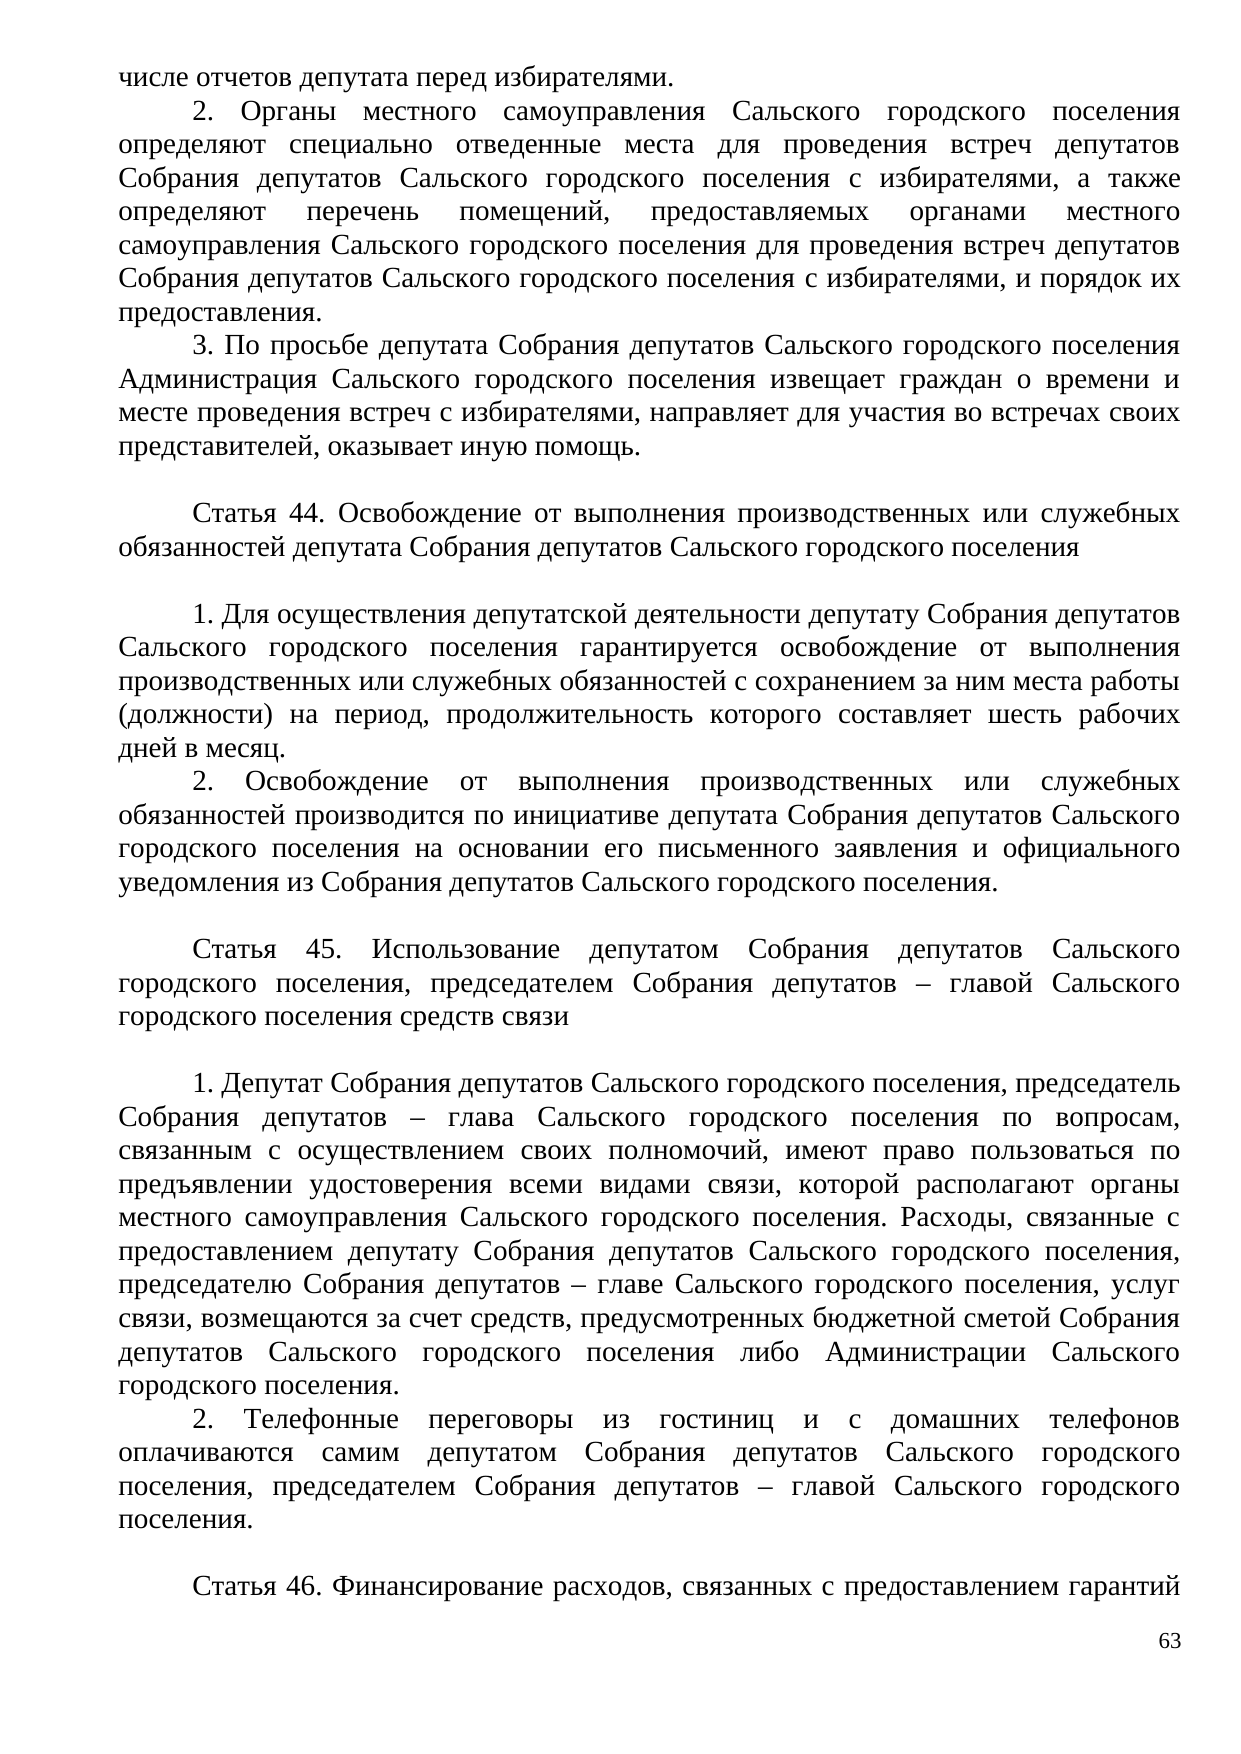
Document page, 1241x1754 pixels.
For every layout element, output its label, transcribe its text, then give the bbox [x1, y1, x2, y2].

text 2. Освобождение от выполнения производственных или служебных обязанностей производится по инициативе депутата Собрания депутатов Сальского городского поселения на основании его письменного заявления и официального уведомления из Собрания депутатов Сальского городского поселения. [118, 763, 1181, 898]
text 2. Телефонные переговоры из гостиниц и с домашних телефонов оплачиваются самим депутатом Собрания депутатов Сальского городского поселения, председателем Собрания депутатов – главой Сальского городского поселения. [118, 1401, 1181, 1535]
text 1. Депутат Собрания депутатов Сальского городского поселения, председатель Собрания депутатов – глава Сальского городского поселения по вопросам, связанным с осуществлением своих полномочий, имеют право пользоваться по предъявлении удостоверения всеми видами связи, которой располагают органы местного самоуправления Сальского городского поселения. Расходы, связанные с предоставлением депутату Собрания депутатов Сальского городского поселения, председателю Собрания депутатов – главе Сальского городского поселения, услуг связи, возмещаются за счет средств, предусмотренных бюджетной сметой Собрания депутатов Сальского городского поселения либо Администрации Сальского городского поселения. [118, 1065, 1181, 1401]
text 1. Для осуществления депутатской деятельности депутату Собрания депутатов Сальского городского поселения гарантируется освобождение от выполнения производственных или служебных обязанностей с сохранением за ним места работы (должности) на период, продолжительность которого составляет шесть рабочих дней в месяц. [118, 596, 1181, 763]
text 2. Органы местного самоуправления Сальского городского поселения определяют специально отведенные места для проведения встреч депутатов Собрания депутатов Сальского городского поселения с избирателями, а также определяют перечень помещений, предоставляемых органами местного самоуправления Сальского городского поселения для проведения встреч депутатов Собрания депутатов Сальского городского поселения с избирателями, и порядок их предоставления. [118, 93, 1181, 327]
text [118, 1568, 1181, 1602]
text Статья 44. Освобождение от выполнения производственных или служебных обязанностей депутата Собрания депутатов Сальского городского поселения [118, 495, 1181, 562]
text Статья 45. Использование депутатом Собрания депутатов Сальского городского поселения, председателем Собрания депутатов – главой Сальского городского поселения средств связи [118, 931, 1181, 1032]
text 3. По просьбе депутата Собрания депутатов Сальского городского поселения Администрация Сальского городского поселения извещает граждан о времени и месте проведения встреч с избирателями, направляет для участия во встречах своих представителей, оказывает иную помощь. [118, 327, 1181, 462]
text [118, 59, 1181, 93]
